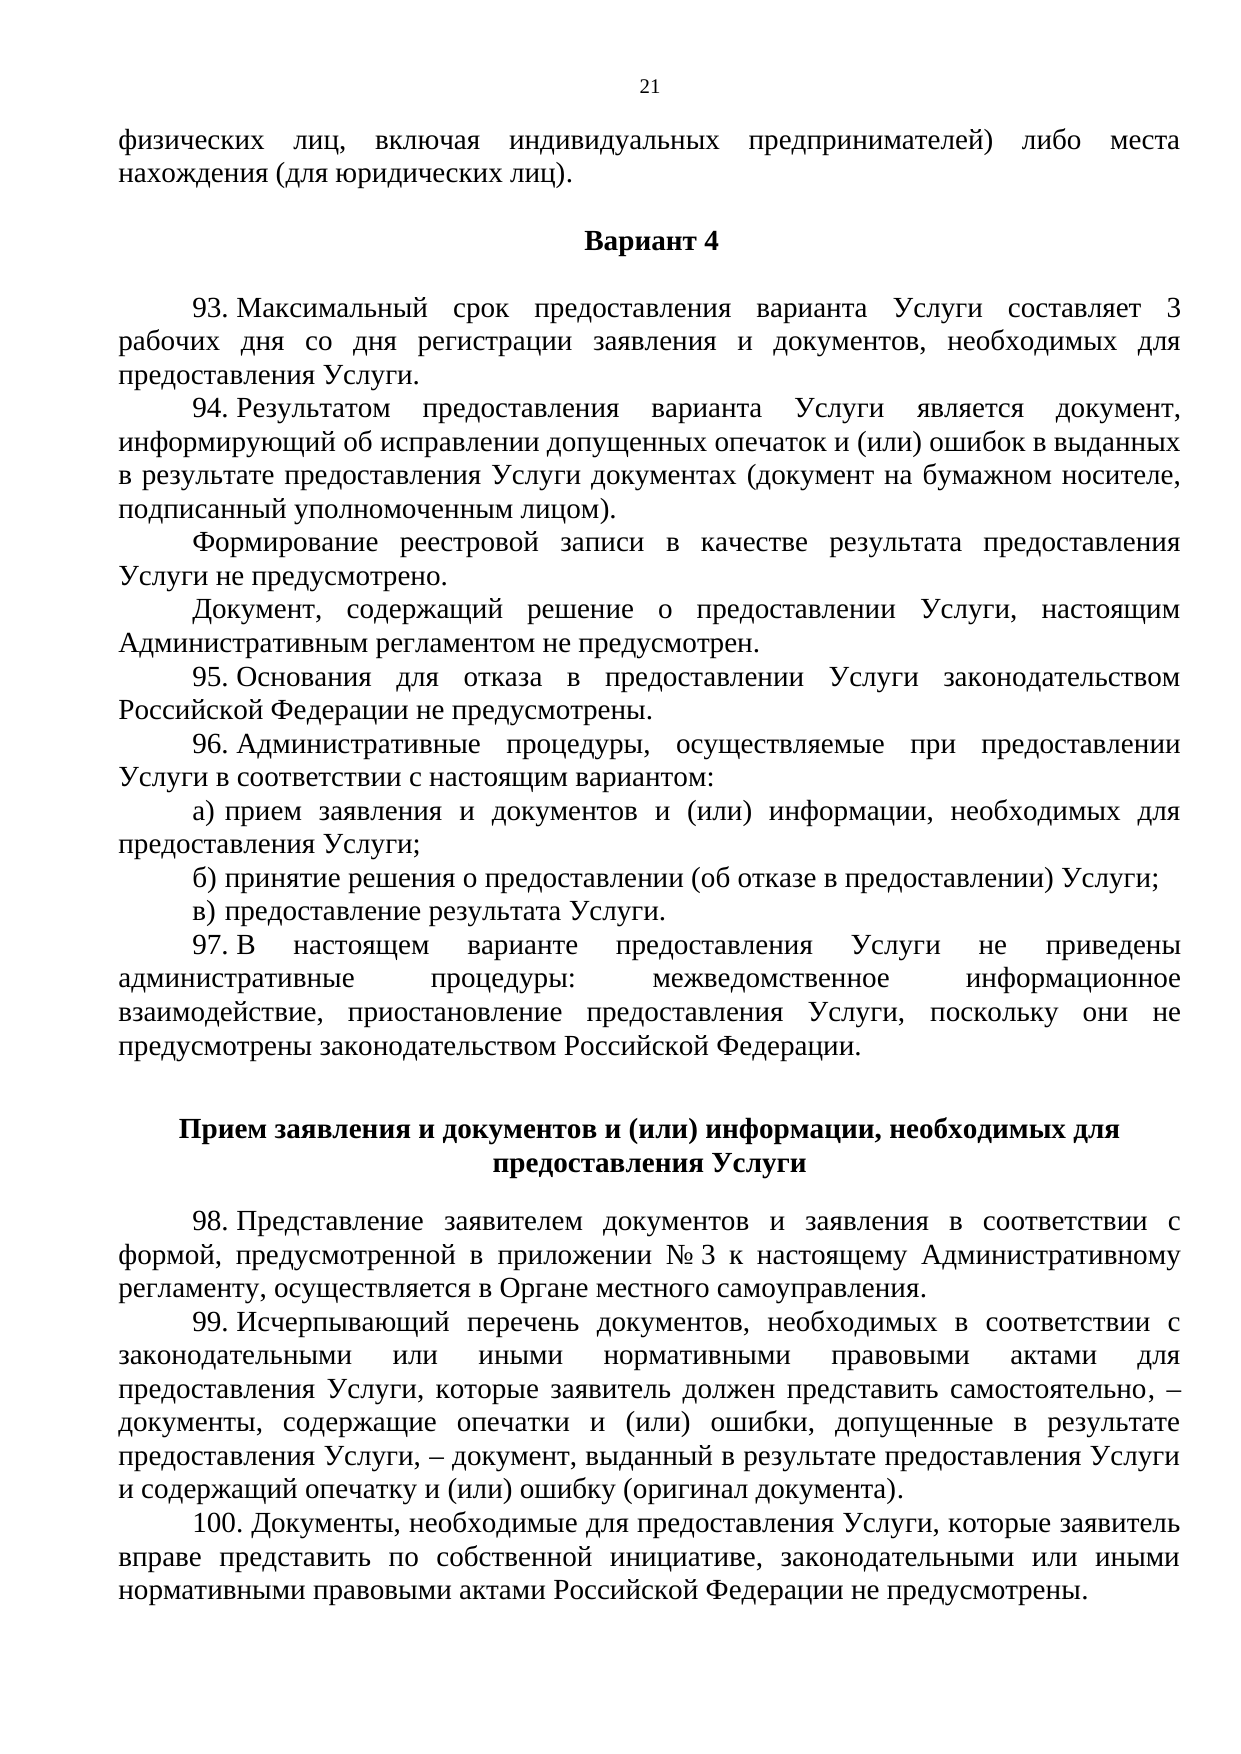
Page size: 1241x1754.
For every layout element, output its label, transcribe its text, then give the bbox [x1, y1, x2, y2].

list принятие решения о предоставлении (об отказе в предоставлении) Услуги; [118, 860, 1181, 893]
text Прием заявления и документов и (или) информации, необходимых для предоставления Услуги [118, 1111, 1181, 1178]
text Формирование реестровой записи в качестве результата предоставления Услуги не предусмотрено. [118, 524, 1181, 592]
list прием заявления и документов и (или) информации, необходимых для предоставления Услуги; [118, 793, 1181, 860]
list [118, 122, 1181, 189]
list Документы, необходимые для предоставления Услуги, которые заявитель вправе представить по собственной инициативе, законодательными или иными нормативными правовыми актами Российской Федерации не предусмотрены. [118, 1505, 1181, 1606]
list Основания для отказа в предоставлении Услуги законодательством Российской Федерации не предусмотрены. [118, 659, 1181, 726]
list Результатом предоставления варианта Услуги является документ, информирующий об исправлении допущенных опечаток и (или) ошибок в выданных в результате предоставления Услуги документах (документ на бумажном носителе, подписанный уполномоченным лицом). [118, 390, 1181, 524]
list Административные процедуры, осуществляемые при предоставлении Услуги в соответствии с настоящим вариантом: [118, 726, 1181, 793]
list В настоящем варианте предоставления Услуги не приведены административные процедуры: межведомственное информационное взаимодействие, приостановление предоставления Услуги, поскольку они не предусмотрены законодательством Российской Федерации. [118, 927, 1181, 1061]
list Представление заявителем документов и заявления в соответствии с формой, предусмотренной в приложении № 3 к настоящему Административному регламенту, осуществляется в Органе местного самоуправления. [118, 1203, 1181, 1304]
list предоставление результата Услуги. [118, 893, 1181, 927]
text Документ, содержащий решение о предоставлении Услуги, настоящим Административным регламентом не предусмотрен. [118, 592, 1181, 659]
list Максимальный срок предоставления варианта Услуги составляет 3 рабочих дня со дня регистрации заявления и документов, необходимых для предоставления Услуги. [118, 290, 1181, 390]
list Исчерпывающий перечень документов, необходимых в соответствии с законодательными или иными нормативными правовыми актами для предоставления Услуги, которые заявитель должен представить самостоятельно, – документы, содержащие опечатки и (или) ошибки, допущенные в результате предоставления Услуги, – документ, выданный в результате предоставления Услуги и содержащий опечатку и (или) ошибку (оригинал документа). [118, 1304, 1181, 1505]
